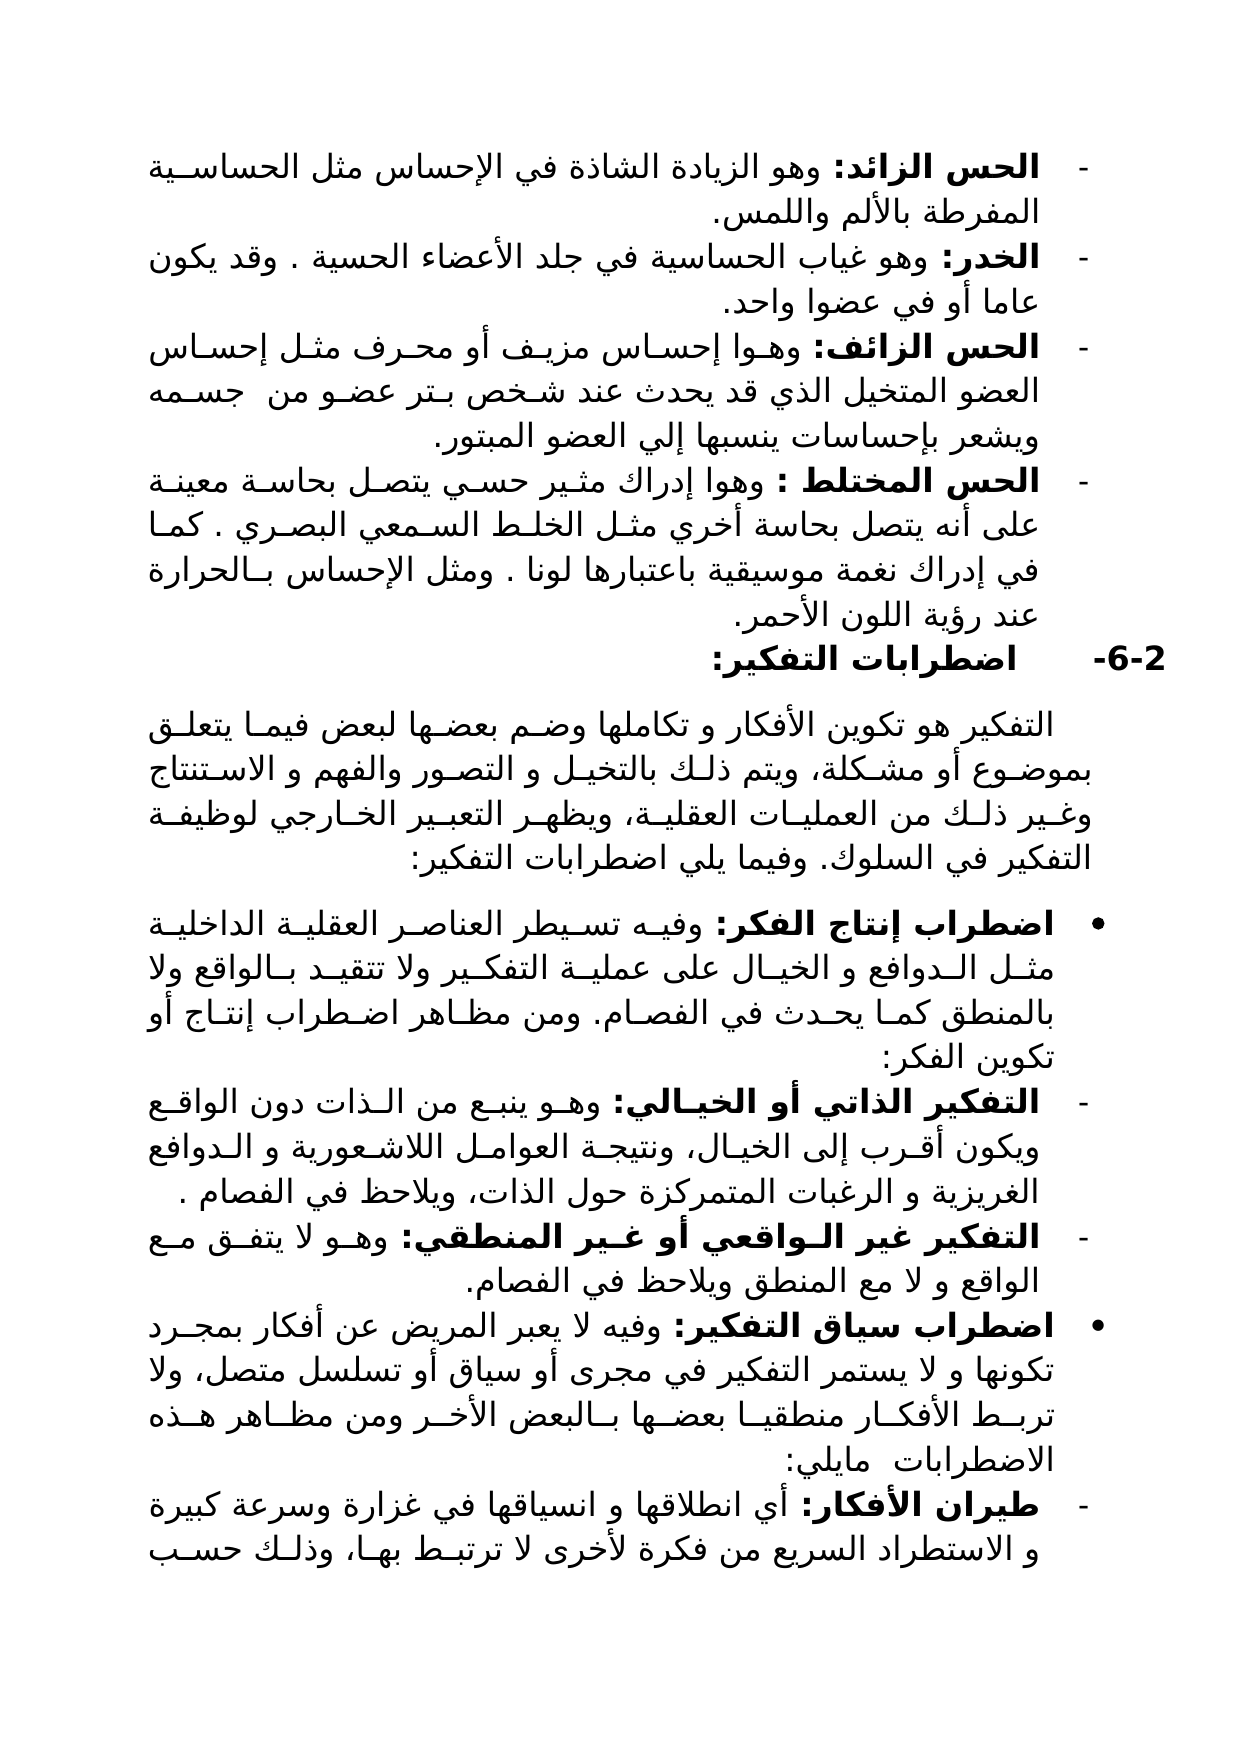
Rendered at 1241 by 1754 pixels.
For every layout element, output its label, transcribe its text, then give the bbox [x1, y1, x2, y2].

list التفكير الذاتي أو الخيالي: وهو ينبع من الذات دون الواقع ويكون أقرب إلى الخيال، ونتيجة العوامل اللاشعورية و الدوافع الغريزية و الرغبات المتمركزة حول الذات، ويلاحظ في الفصام . [148, 1083, 1078, 1211]
text التفكير هو تكوين الأفكار و تكاملها وضم بعضها لبعض فيما يتعلق بموضوع أو مشكلة، ويتم ذلك بالتخيل و التصور والفهم و الاستنتاج وغير ذلك من العمليات العقلية، ويظهر التعبير الخارجي لوظيفة التفكير في السلوك. وفيما يلي اضطرابات التفكير: [148, 705, 1093, 878]
list اضطراب إنتاج الفكر: وفيه تسيطر العناصر العقلية الداخلية مثل الدوافع و الخيال على عملية التفكير ولا تتقيد بالواقع ولا بالمنطق كما يحدث في الفصام. ومن مظاهر اضطراب إنتاج أو تكوين الفكر: [148, 904, 1093, 1077]
list الحس الزائف: وهوا إحساس مزيف أو محرف مثل إحساس العضو المتخيل الذي قد يحدث عند شخص بتر عضو من جسمه ويشعر بإحساسات ينسبها إلي العضو المبتور. [148, 327, 1078, 455]
list اضطراب سياق التفكير: وفيه لا يعبر المريض عن أفكار بمجرد تكونها و لا يستمر التفكير في مجرى أو سياق أو تسلسل متصل، ولا تربط الأفكار منطقيا بعضها بالبعض الأخر ومن مظاهر هذه الاضطرابات مايلي: [148, 1306, 1093, 1479]
list الحس الزائد: وهو الزيادة الشاذة في الإحساس مثل الحساسية المفرطة بالألم واللمس. [148, 148, 1078, 231]
list اضطرابات التفكير: [148, 640, 1093, 678]
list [148, 1485, 1078, 1568]
list الحس المختلط : وهوا إدراك مثير حسي يتصل بحاسة معينة على أنه يتصل بحاسة أخري مثل الخلط السمعي البصري . كما في إدراك نغمة موسيقية باعتبارها لونا . ومثل الإحساس بالحرارة عند رؤية اللون الأحمر. [148, 461, 1078, 634]
list الخدر: وهو غياب الحساسية في جلد الأعضاء الحسية . وقد يكون عاما أو في عضوا واحد. [148, 237, 1078, 321]
list التفكير غير الواقعي أو غير المنطقي: وهو لا يتفق مع الواقع و لا مع المنطق ويلاحظ في الفصام. [148, 1217, 1078, 1301]
